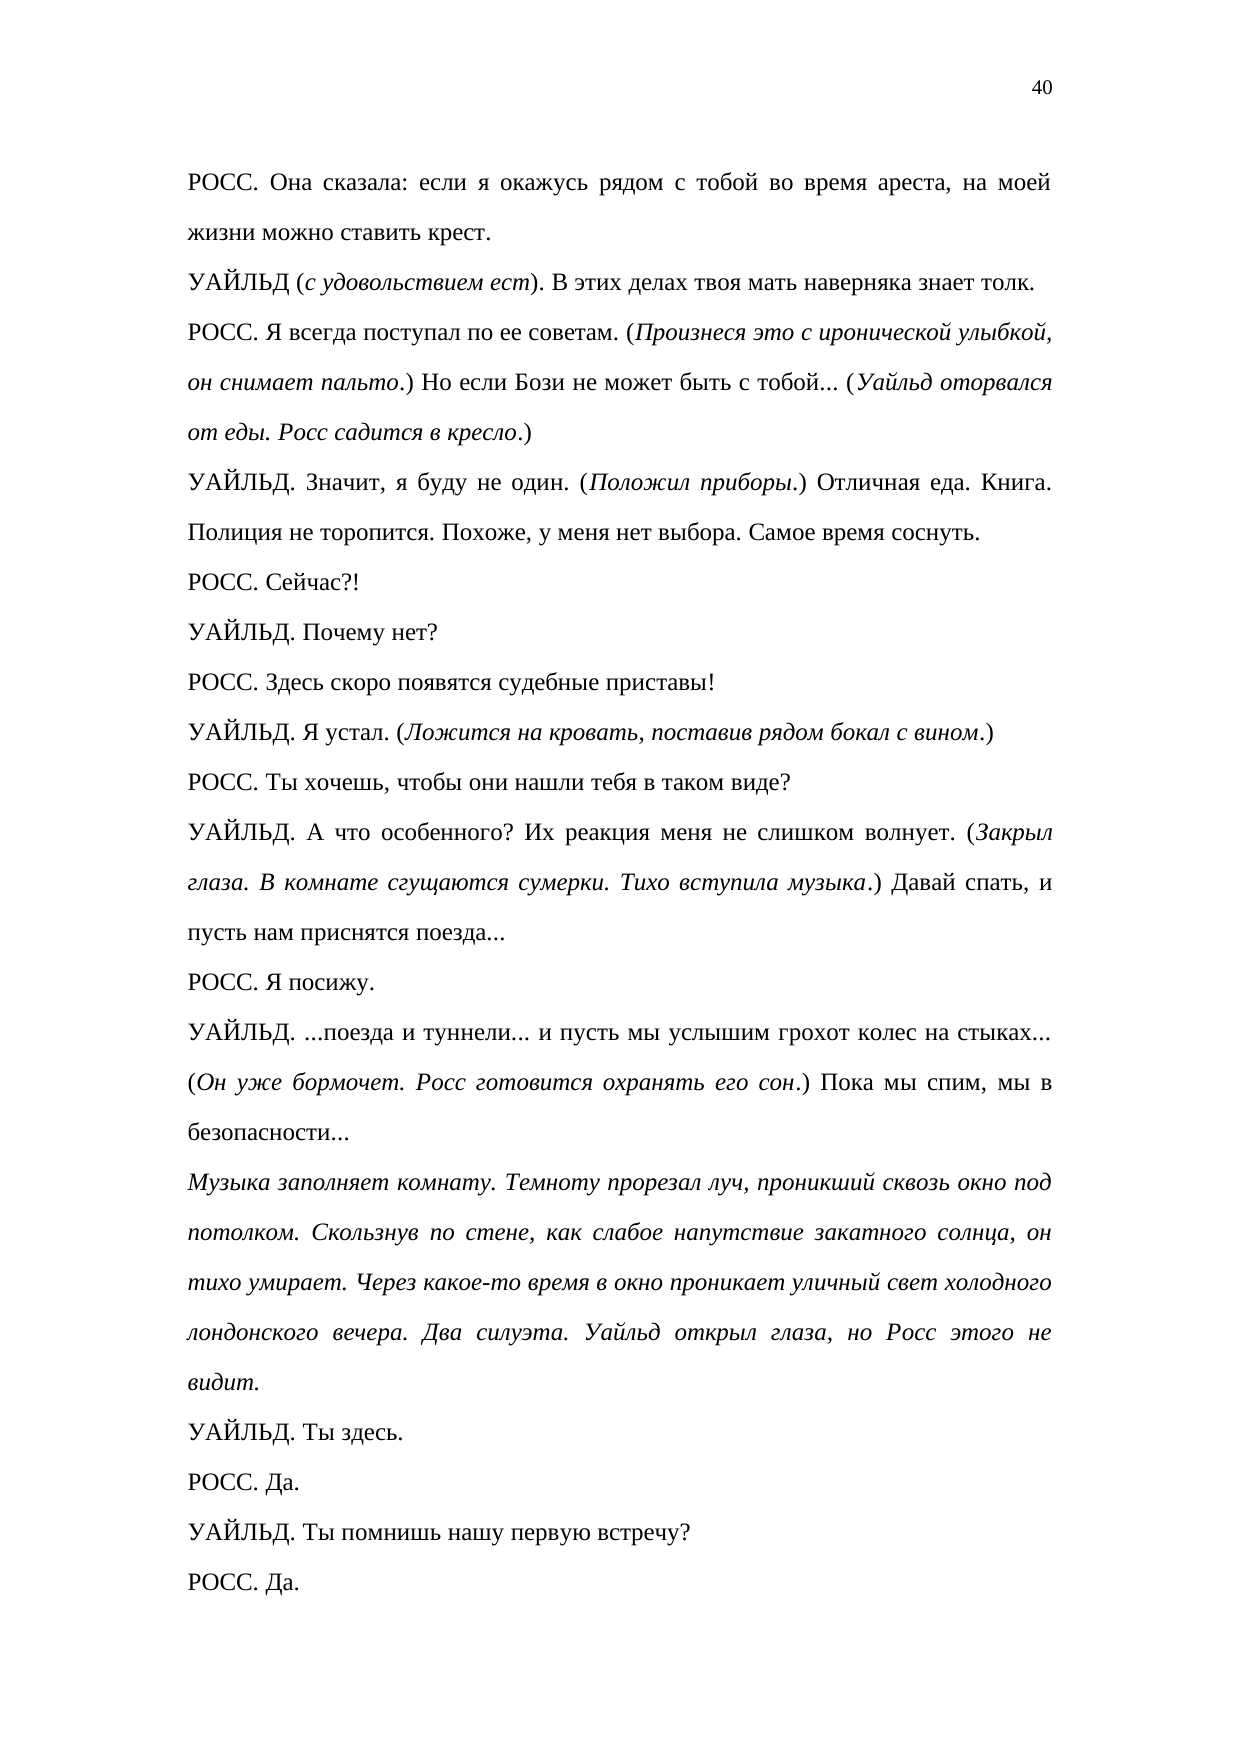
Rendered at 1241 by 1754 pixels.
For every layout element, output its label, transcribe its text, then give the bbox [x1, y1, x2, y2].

text РОСС. Я посижу. [187, 950, 1053, 1000]
text РОСС. Да. [187, 1450, 1053, 1500]
text РОСС. Ты хочешь, чтобы они нашли тебя в таком виде? [187, 750, 1053, 800]
text УАЙЛЬД. Почему нет? [187, 600, 1053, 650]
text РОСС. Сейчас?! [187, 550, 1053, 600]
text УАЙЛЬД. Я устал. (Ложится на кровать, поставив рядом бокал с вином.) [187, 700, 1053, 750]
text Музыка заполняет комнату. Темноту прорезал луч, проникший сквозь окно под потолком. Скользнув по стене, как слабое напутствие закатного солнца, он тихо умирает. Через какое-то время в окно проникает уличный свет холодного лондонского вечера. Два силуэта. Уайльд открыл глаза, но Росс этого не видит. [187, 1150, 1053, 1400]
text УАЙЛЬД (с удовольствием ест). В этих делах твоя мать наверняка знает толк. [187, 250, 1053, 300]
text РОСС. Здесь скоро появятся судебные приставы! [187, 650, 1053, 700]
text УАЙЛЬД. Ты здесь. [187, 1400, 1053, 1450]
text УАЙЛЬД. А что особенного? Их реакция меня не слишком волнует. (Закрыл глаза. В комнате сгущаются сумерки. Тихо вступила музыка.) Давай спать, и пусть нам приснятся поезда... [187, 800, 1053, 950]
text РОСС. Да. [187, 1550, 1053, 1600]
text РОСС. Я всегда поступал по ее советам. (Произнеся это с иронической улыбкой, он снимает пальто.) Но если Бози не может быть с тобой... (Уайльд оторвался от еды. Росс садится в кресло.) [187, 300, 1053, 450]
text УАЙЛЬД. Ты помнишь нашу первую встречу? [187, 1500, 1053, 1550]
text УАЙЛЬД. Значит, я буду не один. (Положил приборы.) Отличная еда. Книга. Полиция не торопится. Похоже, у меня нет выбора. Самое время соснуть. [187, 450, 1053, 550]
text РОСС. Она сказала: если я окажусь рядом с тобой во время ареста, на моей жизни можно ставить крест. [187, 150, 1053, 250]
text УАЙЛЬД. ...поезда и туннели... и пусть мы услышим грохот колес на стыках... (Он уже бормочет. Росс готовится охранять его сон.) Пока мы спим, мы в безопасности... [187, 1000, 1053, 1150]
